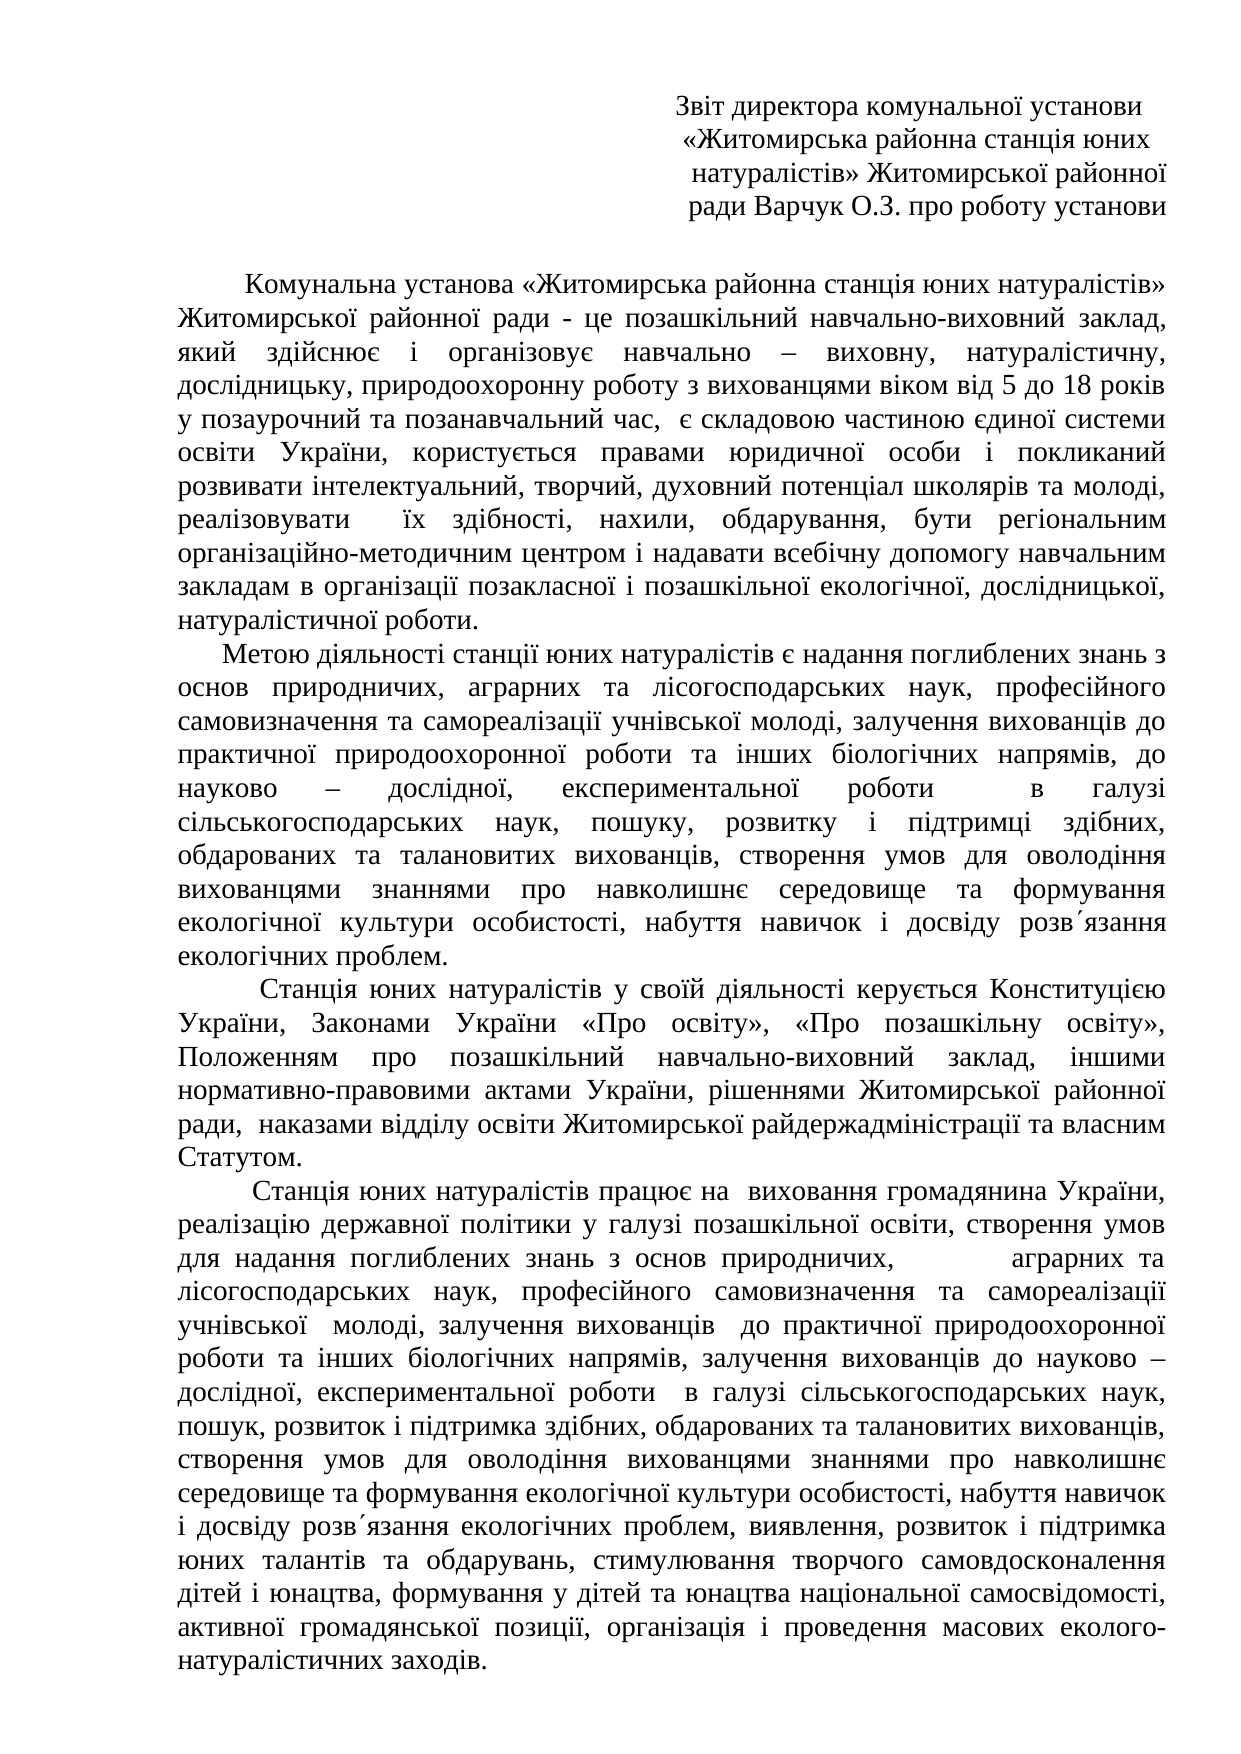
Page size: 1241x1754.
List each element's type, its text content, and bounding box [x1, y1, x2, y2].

text Звіт директора комунальної установи [177, 88, 1167, 121]
text Станція юних натуралістів працює на виховання громадянина України, реалізацію державної політики у галузі позашкільної освіти, створення умов для надання поглиблених знань з основ природничих, аграрних та лісогосподарських наук, професійного самовизначення та самореалізації учнівської молоді, залучення вихованців до практичної природоохоронної роботи та інших біологічних напрямів, залучення вихованців до науково – дослідної, експериментальної роботи в галузі сільськогосподарських наук, пошук, розвиток і підтримка здібних, обдарованих та талановитих вихованців, створення умов для оволодіння вихованцями знаннями про навколишнє середовище та формування екологічної культури особистості, набуття навичок і досвіду розвязання екологічних проблем, виявлення, розвиток і підтримка юних талантів та обдарувань, стимулювання творчого самовдосконалення дітей і юнацтва, формування у дітей та юнацтва національної самосвідомості, активної громадянської позиції, організація і проведення масових еколого-натуралістичних заходів. [177, 1173, 1167, 1676]
text «Житомирська районна станція юних [177, 121, 1167, 155]
text ради Варчук О.З. про роботу установи [177, 188, 1167, 222]
text натуралістів» Житомирської районної [177, 155, 1167, 188]
text Комунальна установа «Житомирська районна станція юних натуралістів» Житомирської районної ради - це позашкільний навчально-виховний заклад, який здійснює і організовує навчально – виховну, натуралістичну, дослідницьку, природоохоронну роботу з вихованцями віком від 5 до 18 років у позаурочний та позанавчальний час, є складовою частиною єдиної системи освіти України, користується правами юридичної особи і покликаний розвивати інтелектуальний, творчий, духовний потенціал школярів та молоді, реалізовувати їх здібності, нахили, обдарування, бути регіональним організаційно-методичним центром і надавати всебічну допомогу навчальним закладам в організації позакласної і позашкільної екологічної, дослідницької, натуралістичної роботи. [177, 267, 1167, 636]
text Метою діяльності станції юних натуралістів є надання поглиблених знань з основ природничих, аграрних та лісогосподарських наук, професійного самовизначення та самореалізації учнівської молоді, залучення вихованців до практичної природоохоронної роботи та інших біологічних напрямів, до науково – дослідної, експериментальної роботи в галузі сільськогосподарських наук, пошуку, розвитку і підтримці здібних, обдарованих та талановитих вихованців, створення умов для оволодіння вихованцями знаннями про навколишнє середовище та формування екологічної культури особистості, набуття навичок і досвіду розвязання екологічних проблем. [177, 636, 1167, 972]
text Станція юних натуралістів у своїй діяльності керується Конституцією України, Законами України «Про освіту», «Про позашкільну освіту», Положенням про позашкільний навчально-виховний заклад, іншими нормативно-правовими актами України, рішеннями Житомирської районної ради, наказами відділу освіти Житомирської райдержадміністрації та власним Статутом. [177, 972, 1167, 1173]
